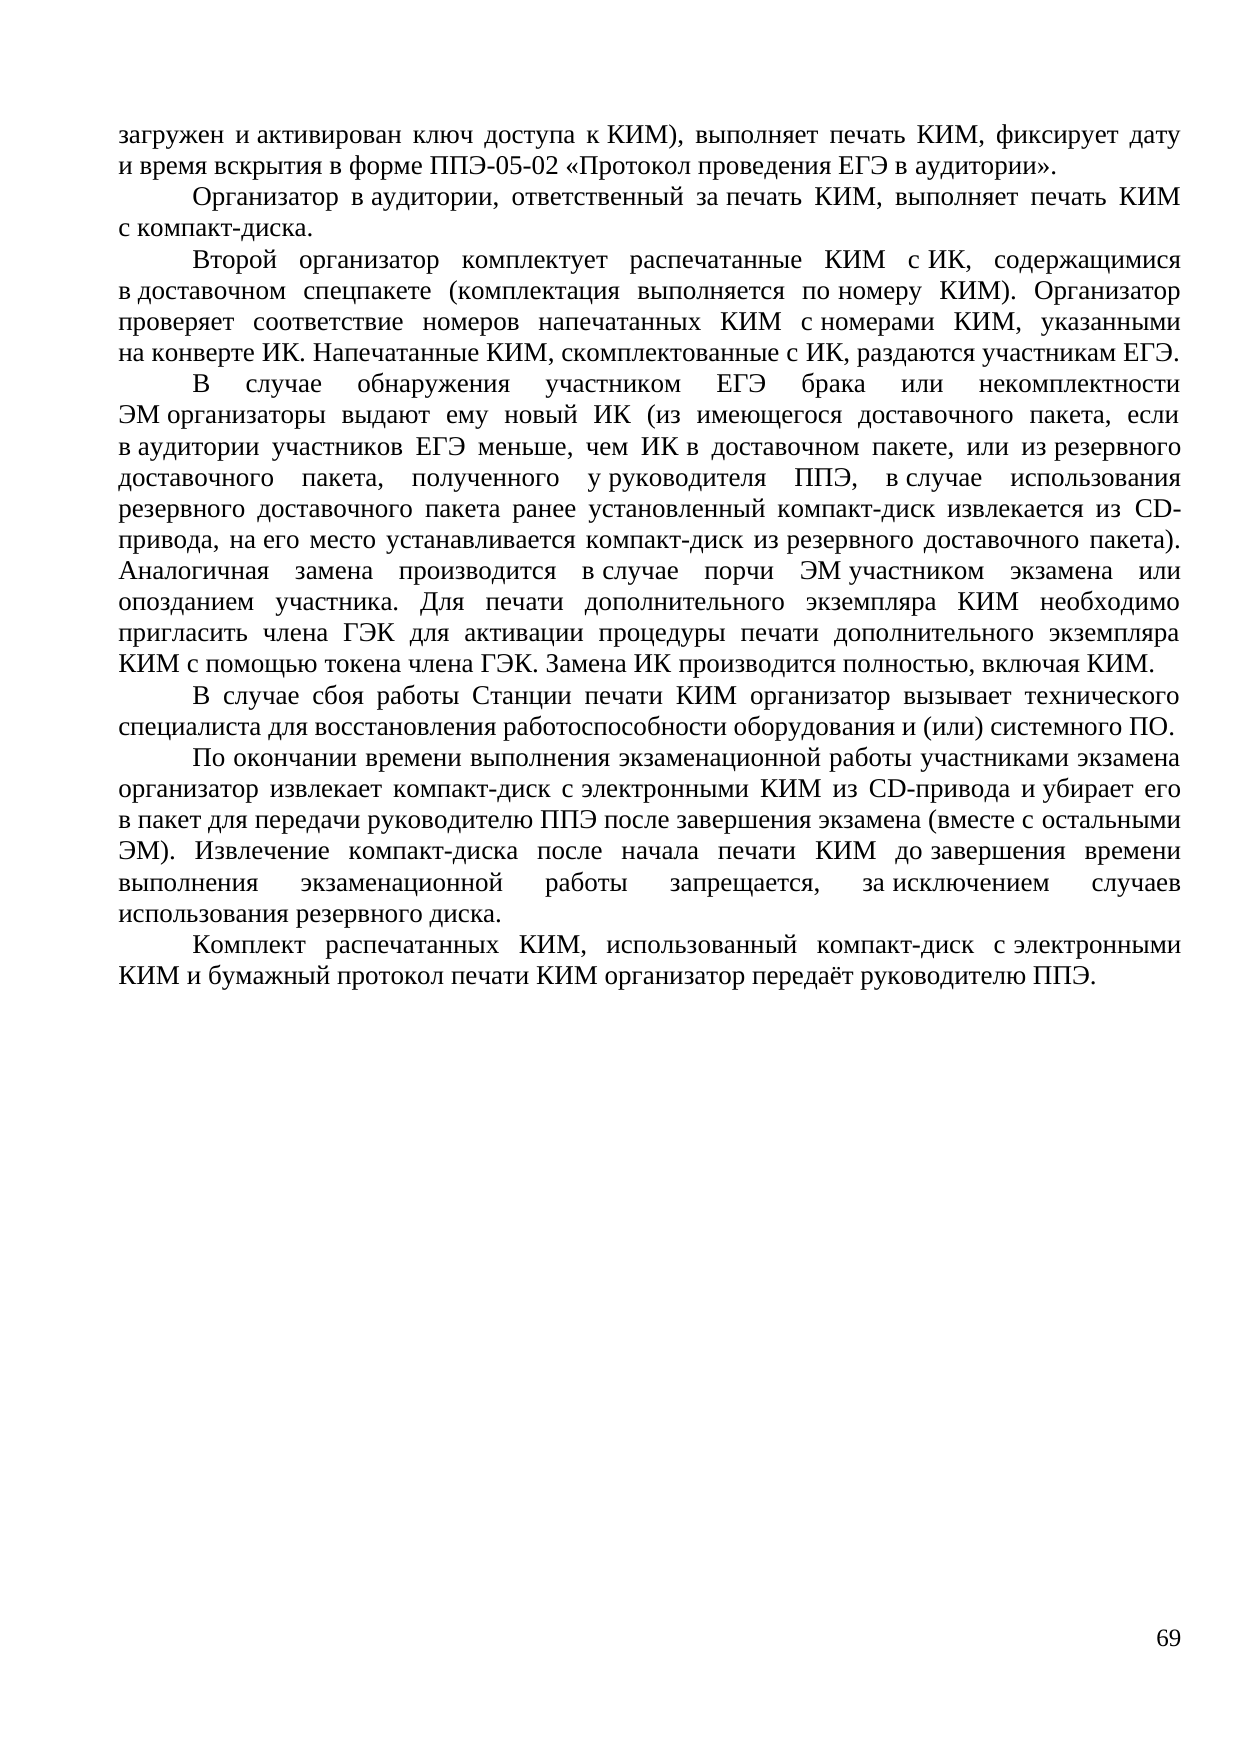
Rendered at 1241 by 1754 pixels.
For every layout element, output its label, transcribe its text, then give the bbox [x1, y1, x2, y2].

text По окончании времени выполнения экзаменационной работы участниками экзамена организатор извлекает компакт-диск с электронными КИМ из CD-привода и убирает его в пакет для передачи руководителю ППЭ после завершения экзамена (вместе с остальными ЭМ). Извлечение компакт-диска после начала печати КИМ до завершения времени выполнения экзаменационной работы запрещается, за исключением случаев использования резервного диска. [118, 741, 1181, 928]
text Второй организатор комплектует распечатанные КИМ с ИК, содержащимися в доставочном спецпакете (комплектация выполняется по номеру КИМ). Организатор проверяет соответствие номеров напечатанных КИМ с номерами КИМ, указанными на конверте ИК. Напечатанные КИМ, скомплектованные с ИК, раздаются участникам ЕГЭ. [118, 243, 1181, 367]
text Комплект распечатанных КИМ, использованный компакт-диск с электронными КИМ и бумажный протокол печати КИМ организатор передаёт руководителю ППЭ. [118, 928, 1181, 990]
text В случае обнаружения участником ЕГЭ брака или некомплектности ЭМ организаторы выдают ему новый ИК (из имеющегося доставочного пакета, если в аудитории участников ЕГЭ меньше, чем ИК в доставочном пакете, или из резервного доставочного пакета, полученного у руководителя ППЭ, в случае использования резервного доставочного пакета ранее установленный компакт-диск извлекается из CD-привода, на его место устанавливается компакт-диск из резервного доставочного пакета). Аналогичная замена производится в случае порчи ЭМ участником экзамена или опозданием участника. Для печати дополнительного экземпляра КИМ необходимо пригласить члена ГЭК для активации процедуры печати дополнительного экземпляра КИМ с помощью токена члена ГЭК. Замена ИК производится полностью, включая КИМ. [118, 367, 1181, 679]
text В случае сбоя работы Станции печати КИМ организатор вызывает технического специалиста для восстановления работоспособности оборудования и (или) системного ПО. [118, 679, 1181, 741]
text Организатор в аудитории, ответственный за печать КИМ, выполняет печать КИМ с компакт-диска. [118, 180, 1181, 243]
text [118, 118, 1181, 180]
